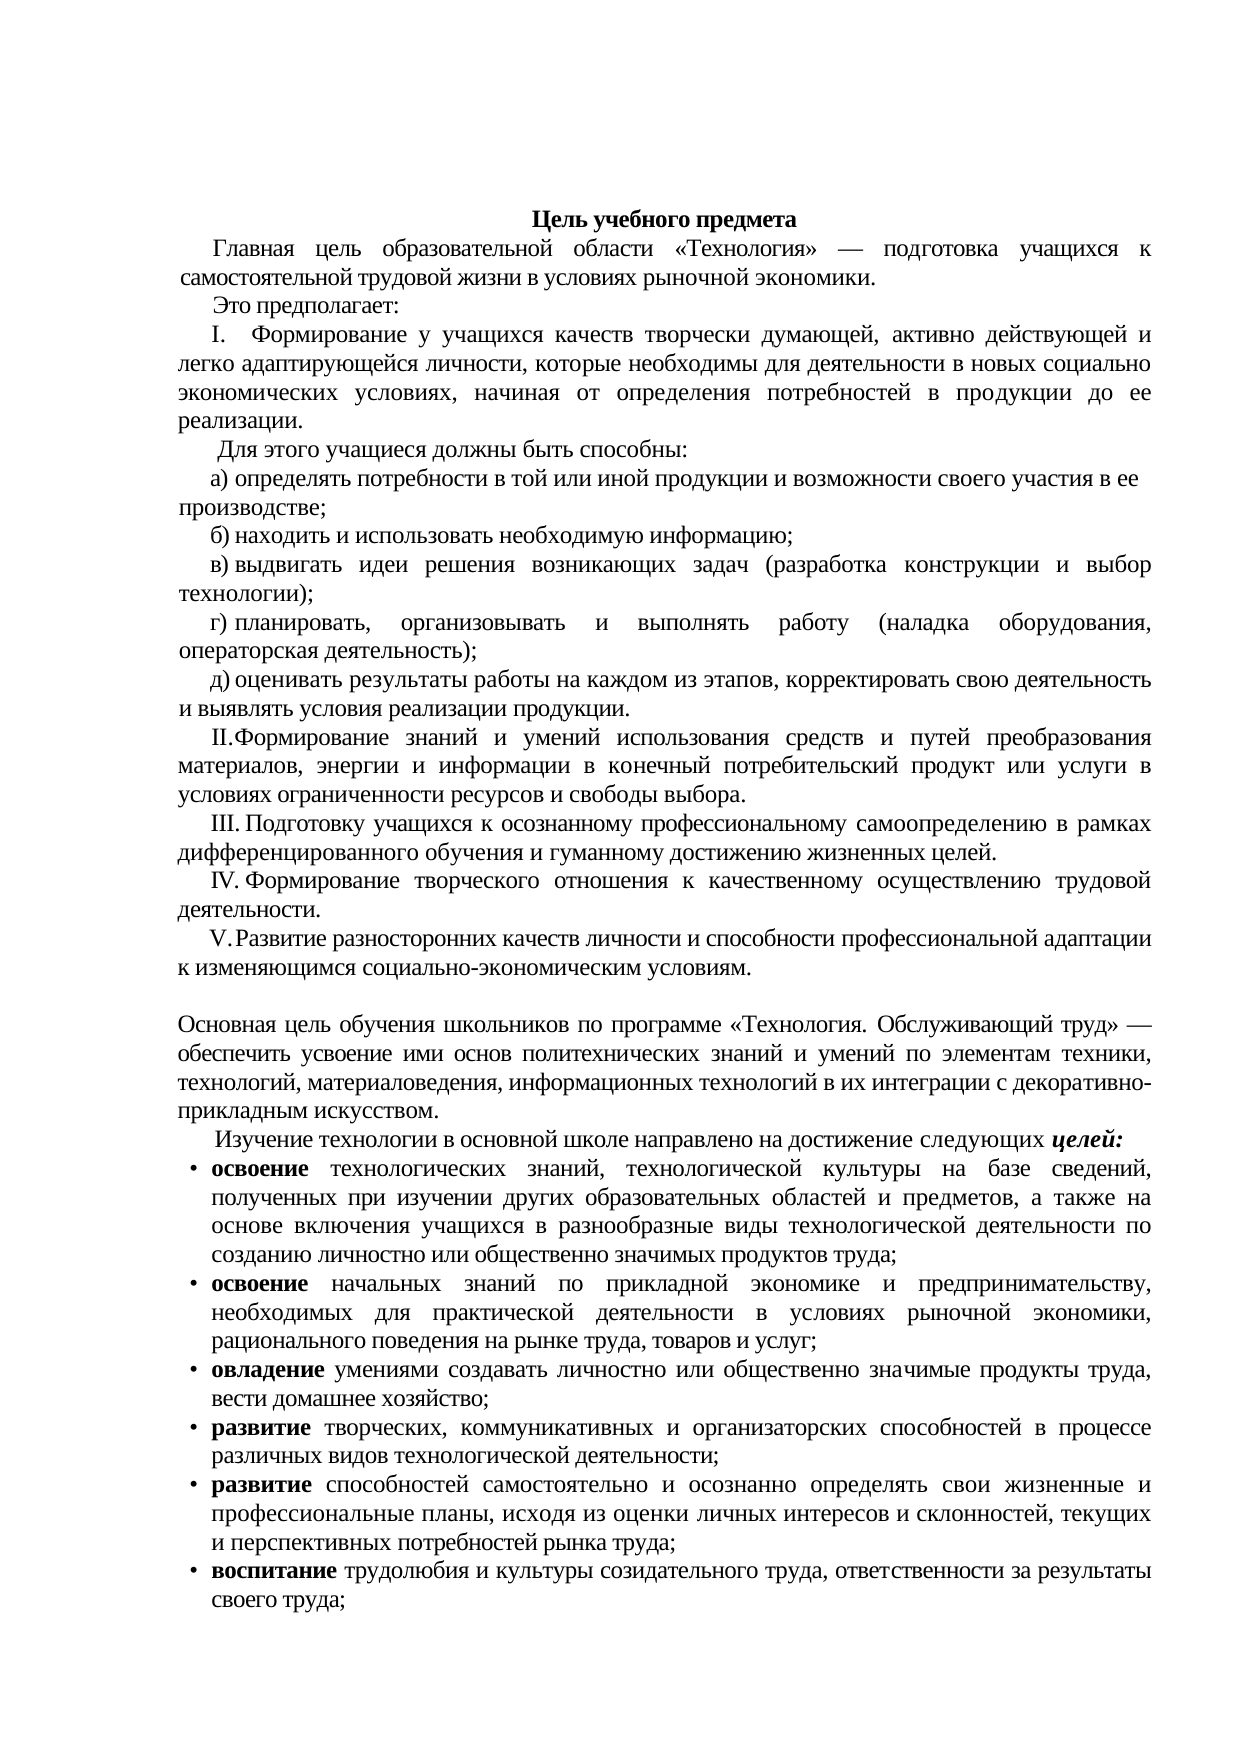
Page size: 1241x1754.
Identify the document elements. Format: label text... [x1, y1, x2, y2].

text Основная цель обучения школьников по программе «Технология. Обслуживающий труд» — обеспечить усвоение ими основ политехнических знаний и умений по элементам техники, технологий, материаловедения, информационных технологий в их интеграции с декоративно-прикладным искусством. [177, 1009, 1152, 1124]
text а) определять потребности в той или иной продукции и возможности своего участия в ее производстве; [178, 463, 1152, 521]
text Для этого учащиеся должны быть способны: [217, 434, 1152, 463]
text I. Формирование у учащихся качеств творчески думающей, активно действующей и легко адаптирующейся личности, которые необходимы для деятельности в новых социально экономических условиях, начиная от определения потребностей в продукции до ее реализации. [178, 319, 1152, 434]
text II. Формирование знаний и умений использования средств и путей преобразования материалов, энергии и информации в конечный потребительский продукт или услуги в условиях ограниченности ресурсов и свободы выбора. [178, 722, 1152, 808]
text Изучение технологии в основной школе направлено на достижение следующих целей: [178, 1124, 1151, 1153]
text в) выдвигать идеи решения возникающих задач (разработка конструкции и выбор технологии); [178, 549, 1152, 607]
text Это предполагает: [212, 291, 1152, 319]
text Цель учебного предмета [177, 204, 1152, 233]
text Главная цель образовательной области «Технология» — подготовка учащихся к самостоятельной трудовой жизни в условиях рыночной экономики. [180, 233, 1152, 291]
list овладение умениями создавать личностно или общественно значимые продукты труда, вести домашнее хозяйство; [189, 1354, 1152, 1412]
list освоение начальных знаний по прикладной экономике и предпринимательству, необходимых для практической деятельности в условиях рыночной экономики, рационального поведения на рынке труда, товаров и услуг; [189, 1268, 1152, 1354]
list Формирование творческого отношения к качественному осуществлению трудовой деятельности. [177, 866, 1152, 923]
text г) планировать, организовывать и выполнять работу (наладка оборудования, операторская деятельность); [178, 607, 1152, 664]
text б) находить и использовать необходимую информацию; [210, 521, 1152, 549]
list освоение технологических знаний, технологической культуры на базе сведений, полученных при изучении других образовательных областей и предметов, а также на основе включения учащихся в разнообразные виды технологической деятельности по созданию личностно или общественно значимых продуктов труда; [189, 1153, 1152, 1268]
text д) оценивать результаты работы на каждом из этапов, корректировать свою деятельность и выявлять условия реализации продукции. [178, 664, 1152, 722]
list развитие способностей самостоятельно и осознанно определять свои жизненные и профессиональные планы, исходя из оценки личных интересов и склонностей, текущих и перспективных потребностей рынка труда; [189, 1469, 1152, 1556]
list Развитие разносторонних качеств личности и способности профессиональной адаптации к изменяющимся социально-экономическим условиям. [177, 923, 1152, 981]
list воспитание трудолюбия и культуры созидательного труда, ответственности за результаты своего труда; [189, 1556, 1152, 1613]
list развитие творческих, коммуникативных и организаторских способностей в процессе различных видов технологической деятельности; [189, 1412, 1152, 1469]
list Подготовку учащихся к осознанному профессиональному самоопределению в рамках дифференцированного обучения и гуманному достижению жизненных целей. [177, 808, 1152, 866]
